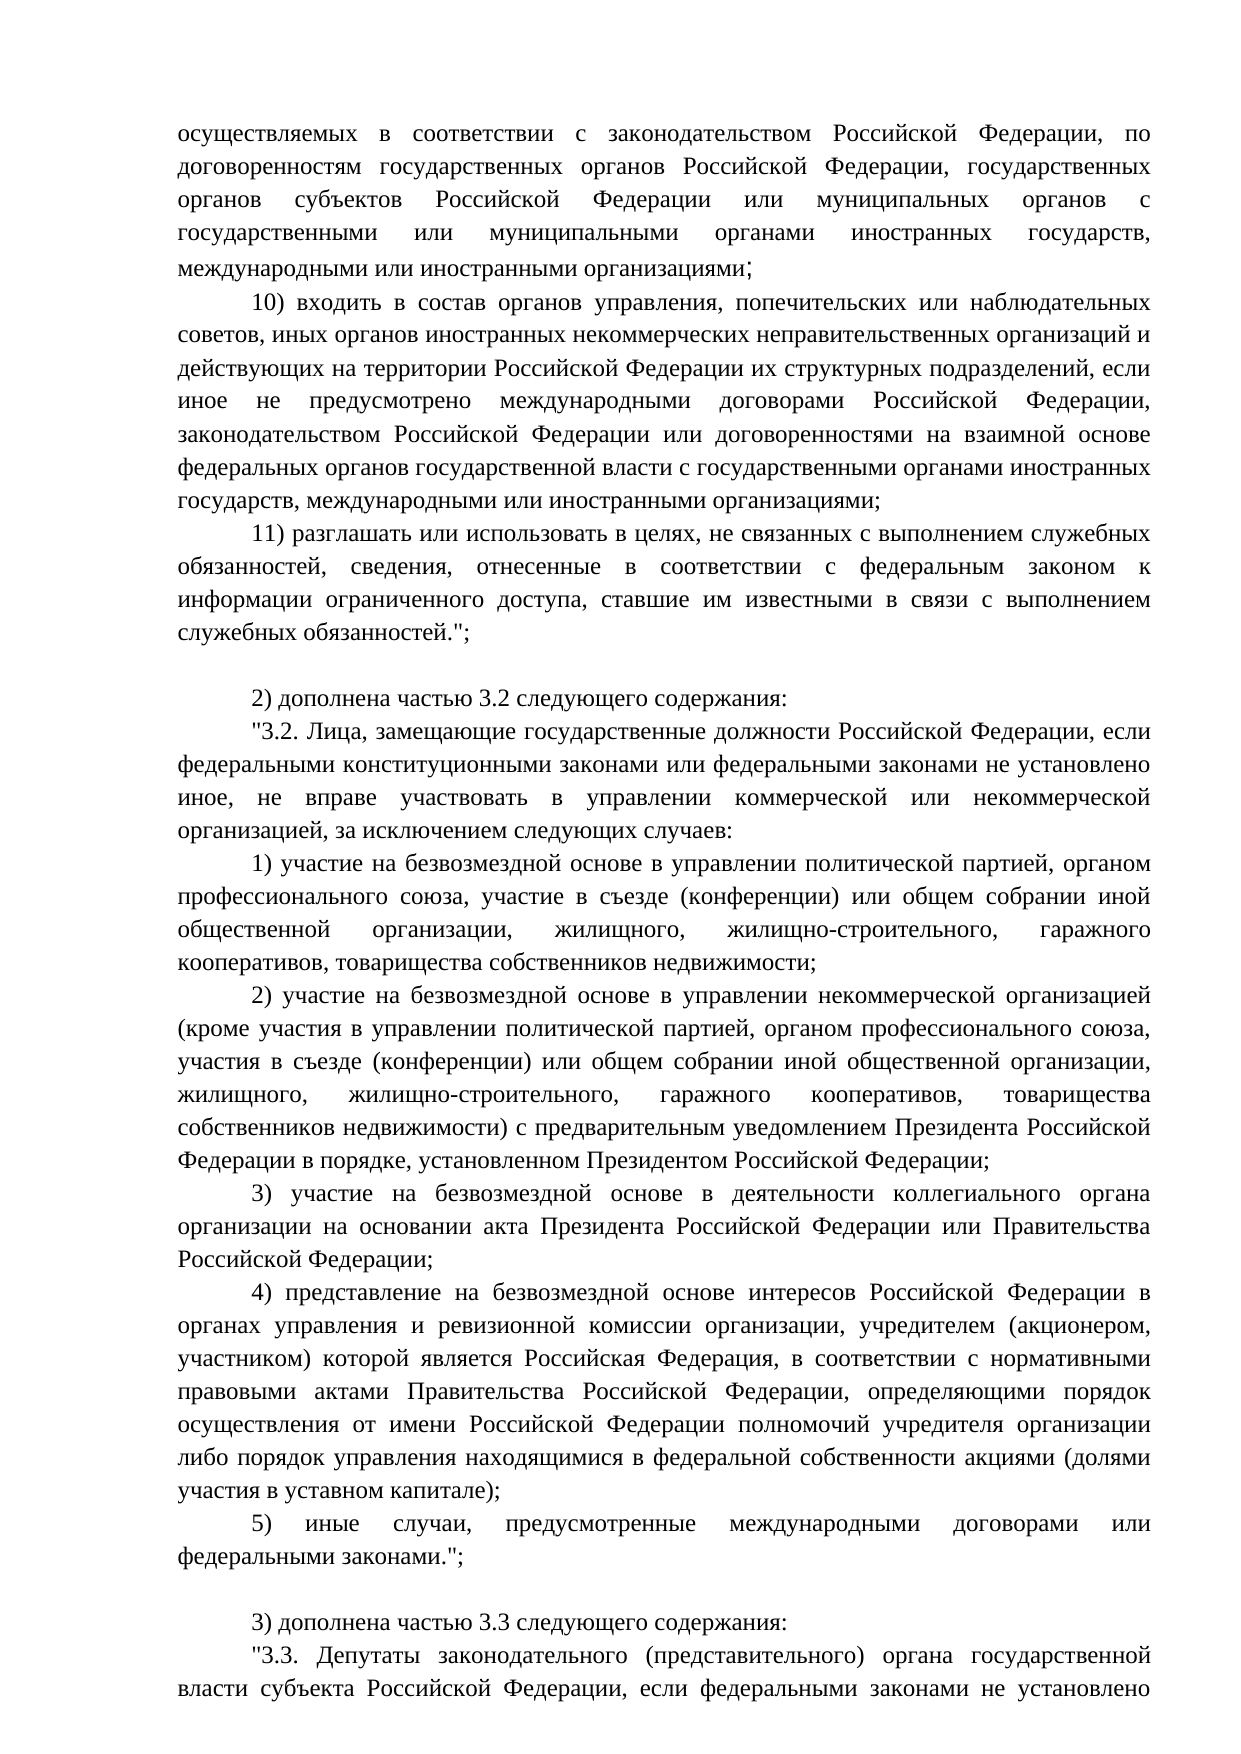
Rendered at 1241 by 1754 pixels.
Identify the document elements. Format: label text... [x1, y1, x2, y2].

text 4) представление на безвозмездной основе интересов Российской Федерации в органах управления и ревизионной комиссии организации, учредителем (акционером, участником) которой является Российская Федерация, в соответствии с нормативными правовыми актами Правительства Российской Федерации, определяющими порядок осуществления от имени Российской Федерации полномочий учредителя организации либо порядок управления находящимися в федеральной собственности акциями (долями участия в уставном капитале); [177, 1277, 1152, 1504]
text 3) дополнена частью 3.3 следующего содержания: [177, 1607, 1152, 1636]
text 10) входить в состав органов управления, попечительских или наблюдательных советов, иных органов иностранных некоммерческих неправительственных организаций и действующих на территории Российской Федерации их структурных подразделений, если иное не предусмотрено международными договорами Российской Федерации, законодательством Российской Федерации или договоренностями на взаимной основе федеральных органов государственной власти с государственными органами иностранных государств, международными или иностранными организациями; [177, 287, 1152, 513]
text 11) разглашать или использовать в целях, не связанных с выполнением служебных обязанностей, сведения, отнесенные в соответствии с федеральным законом к информации ограниченного доступа, ставшие им известными в связи с выполнением служебных обязанностей."; [177, 518, 1152, 646]
text "3.2. Лица, замещающие государственные должности Российской Федерации, если федеральными конституционными законами или федеральными законами не установлено иное, не вправе участвовать в управлении коммерческой или некоммерческой организацией, за исключением следующих случаев: [177, 716, 1152, 844]
text 2) участие на безвозмездной основе в управлении некоммерческой организацией (кроме участия в управлении политической партией, органом профессионального союза, участия в съезде (конференции) или общем собрании иной общественной организации, жилищного, жилищно-строительного, гаражного кооперативов, товарищества собственников недвижимости) с предварительным уведомлением Президента Российской Федерации в порядке, установленном Президентом Российской Федерации; [177, 980, 1152, 1174]
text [177, 118, 1152, 282]
text 2) дополнена частью 3.2 следующего содержания: [177, 683, 1152, 712]
text 1) участие на безвозмездной основе в управлении политической партией, органом профессионального союза, участие в съезде (конференции) или общем собрании иной общественной организации, жилищного, жилищно-строительного, гаражного кооперативов, товарищества собственников недвижимости; [177, 848, 1152, 976]
text 3) участие на безвозмездной основе в деятельности коллегиального органа организации на основании акта Президента Российской Федерации или Правительства Российской Федерации; [177, 1178, 1152, 1273]
text 5) иные случаи, предусмотренные международными договорами или федеральными законами."; [177, 1508, 1152, 1570]
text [177, 1640, 1152, 1702]
